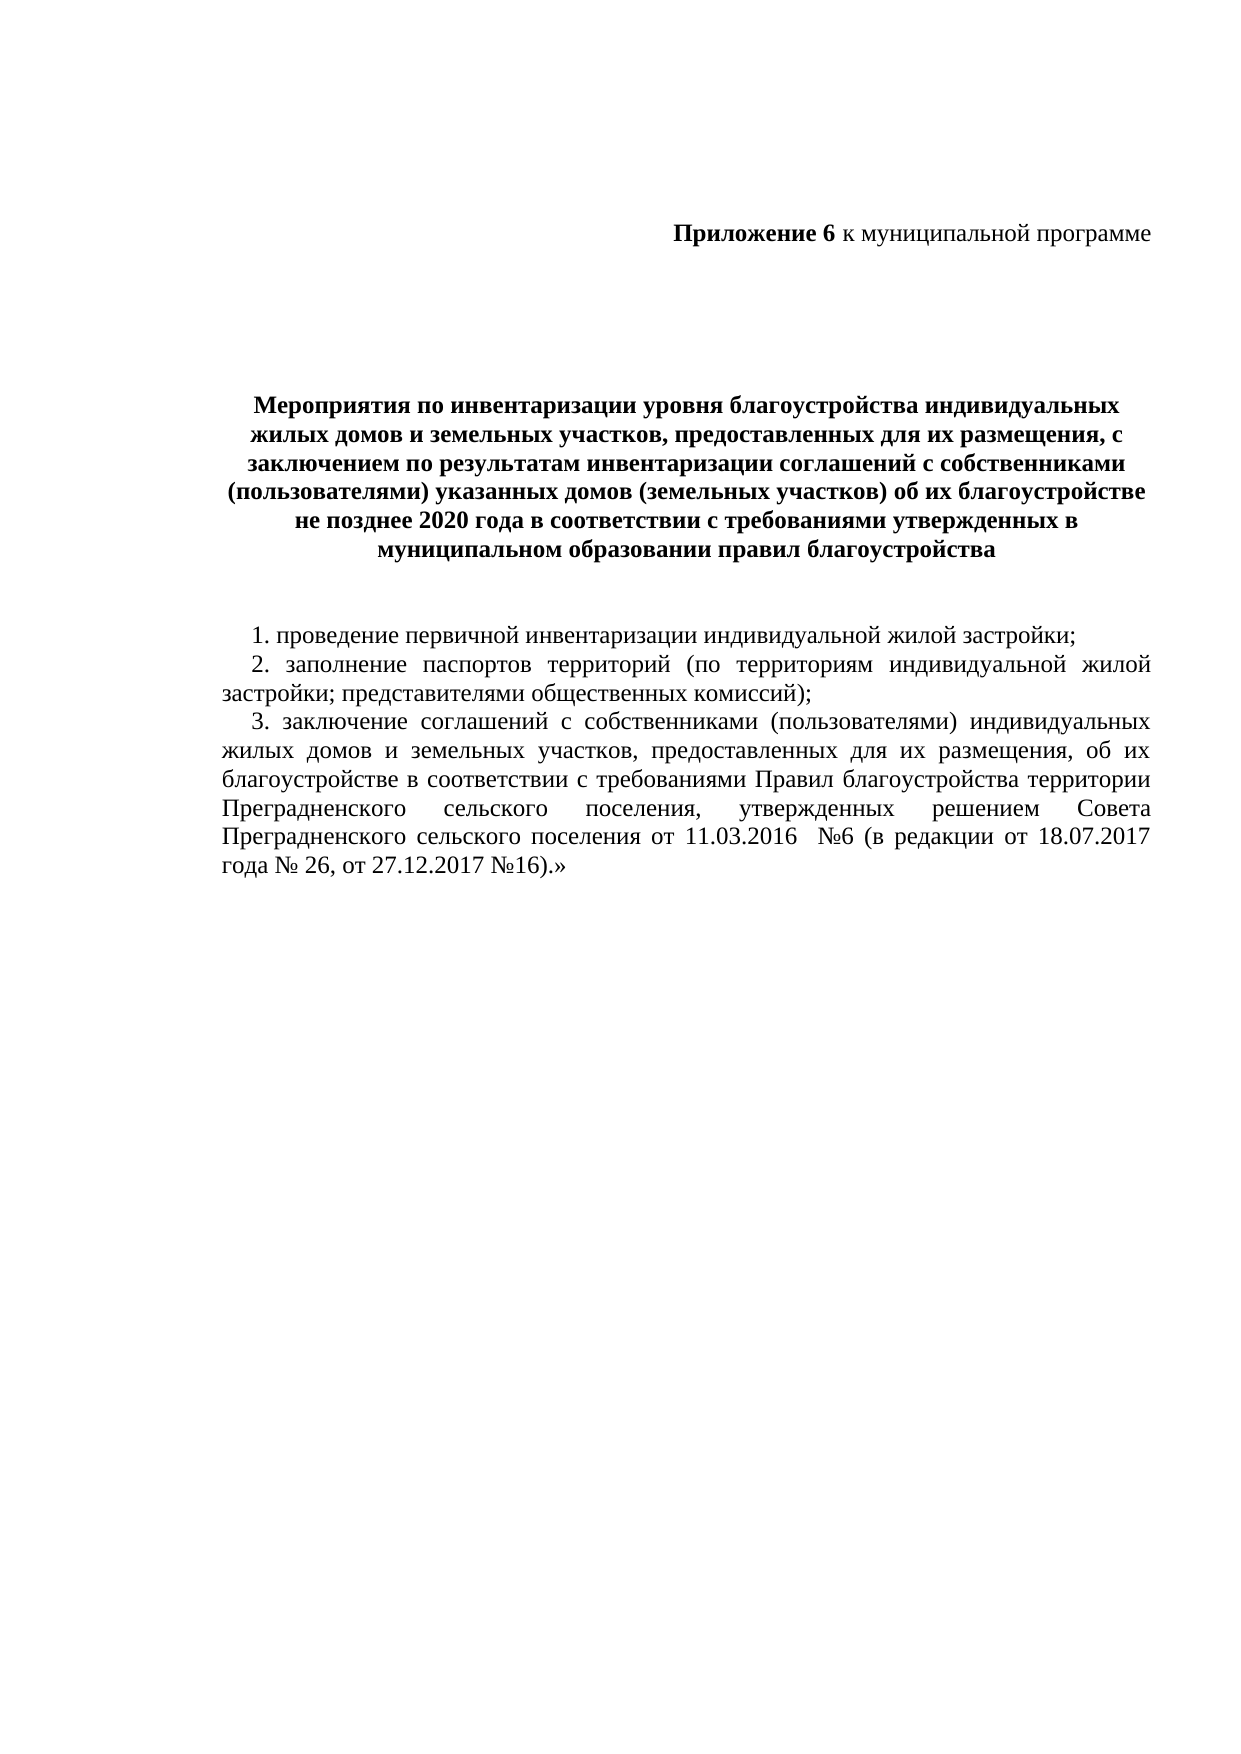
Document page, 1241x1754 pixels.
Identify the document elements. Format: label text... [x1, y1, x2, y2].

text 2. заполнение паспортов территорий (по территориям индивидуальной жилой застройки; представителями общественных комиссий); [222, 649, 1152, 706]
text Мероприятия по инвентаризации уровня благоустройства индивидуальных жилых домов и земельных участков, предоставленных для их размещения, с заключением по результатам инвентаризации соглашений с собственниками (пользователями) указанных домов (земельных участков) об их благоустройстве не позднее 2020 года в соответствии с требованиями утвержденных в муниципальном образовании правил благоустройства [222, 390, 1152, 563]
text 3. заключение соглашений с собственниками (пользователями) индивидуальных жилых домов и земельных участков, предоставленных для их размещения, об их благоустройстве в соответствии с требованиями Правил благоустройства территории Преградненского сельского поселения, утвержденных решением Совета Преградненского сельского поселения от 11.03.2016 №6 (в редакции от 18.07.2017 года № 26, от 27.12.2017 №16).» [222, 706, 1152, 879]
text Приложение 6 к муниципальной программе [177, 218, 1152, 246]
text 1. проведение первичной инвентаризации индивидуальной жилой застройки; [222, 620, 1152, 649]
